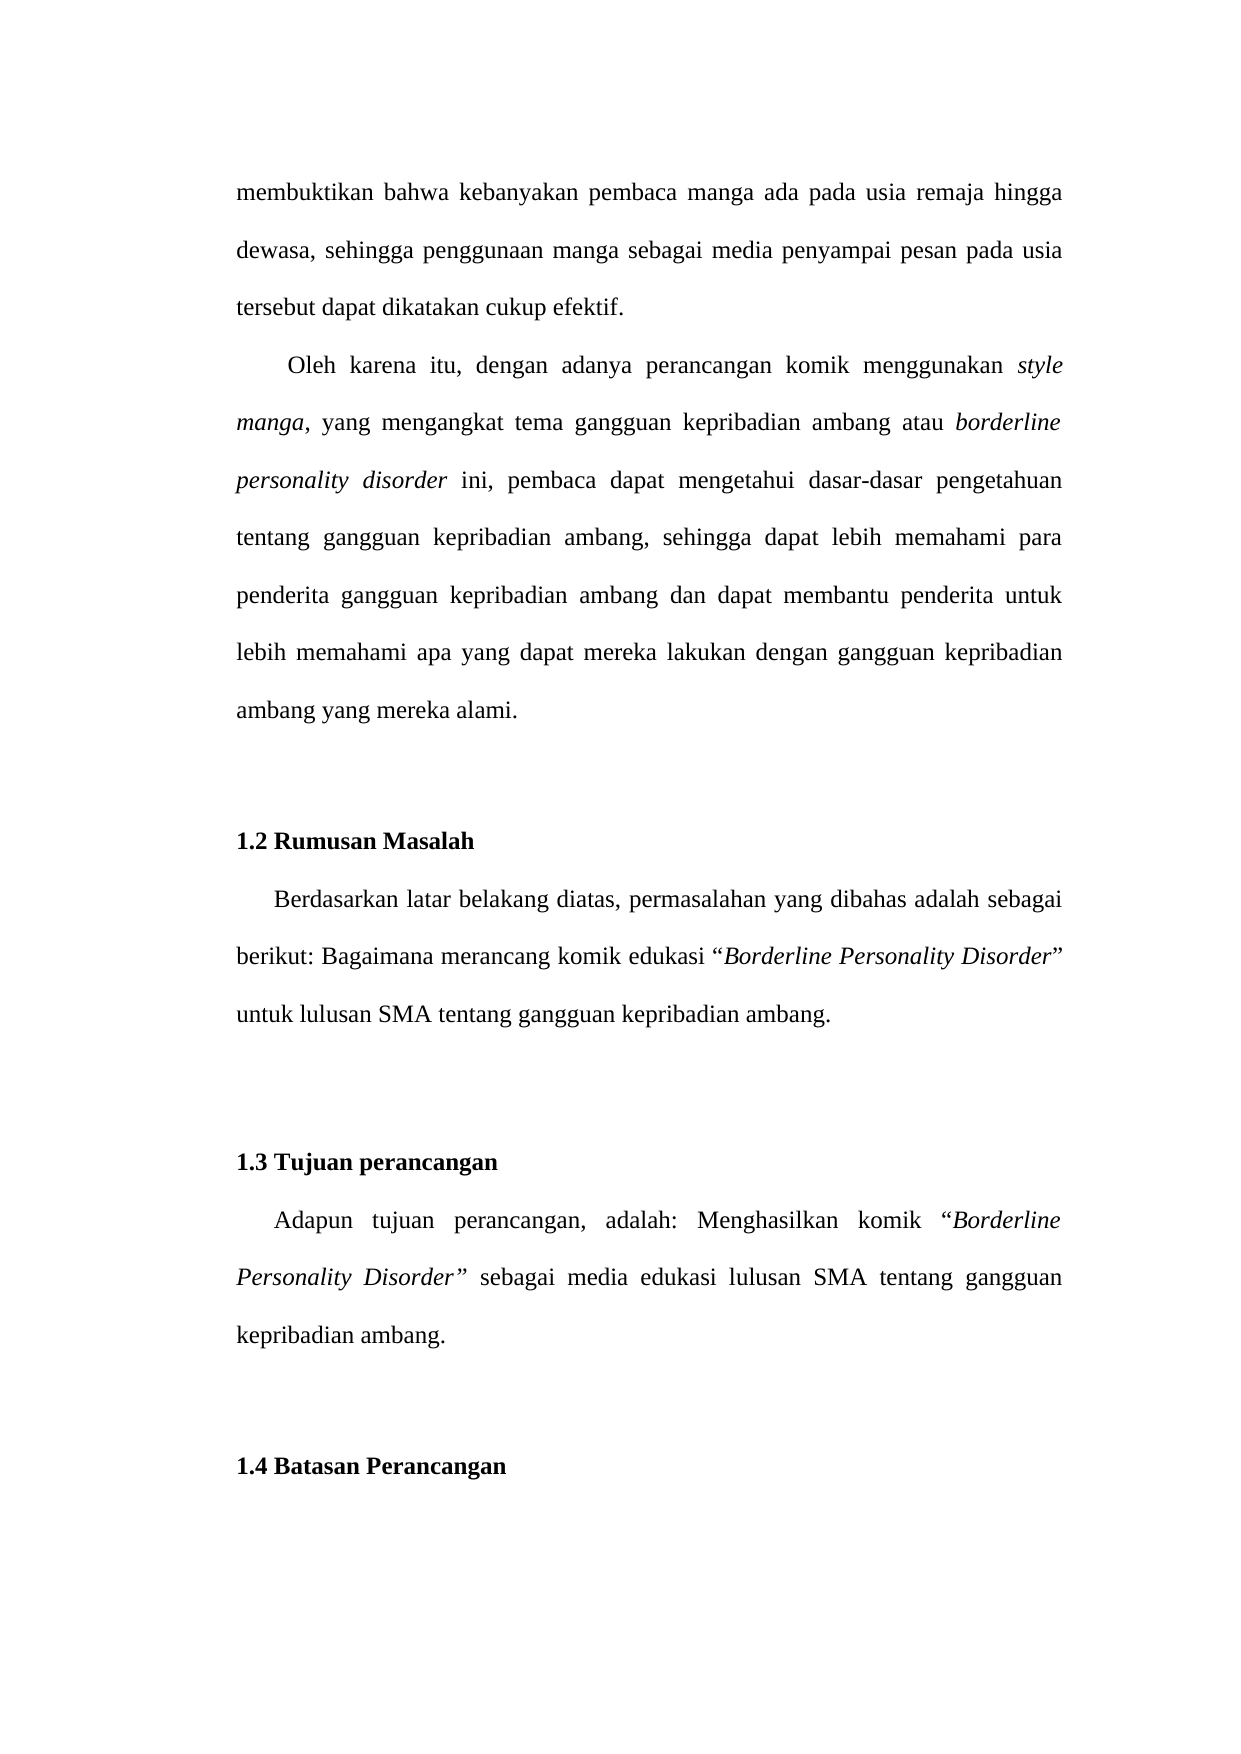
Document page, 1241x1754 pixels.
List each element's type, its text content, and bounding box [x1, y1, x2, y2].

list Berdasarkan latar belakang diatas, permasalahan yang dibahas adalah sebagai berikut: Bagaimana merancang komik edukasi “Borderline Personality Disorder” untuk lulusan SMA tentang gangguan kepribadian ambang. [236, 884, 1063, 1028]
subtitle Batasan Perancangan [236, 1451, 1063, 1480]
subtitle Rumusan Masalah [236, 826, 1063, 855]
list Oleh karena itu, dengan adanya perancangan komik menggunakan style manga, yang mengangkat tema gangguan kepribadian ambang atau borderline personality disorder ini, pembaca dapat mengetahui dasar-dasar pengetahuan tentang gangguan kepribadian ambang, sehingga dapat lebih memahami para penderita gangguan kepribadian ambang dan dapat membantu penderita untuk lebih memahami apa yang dapat mereka lakukan dengan gangguan kepribadian ambang yang mereka alami. [236, 350, 1063, 723]
list Adapun tujuan perancangan, adalah: Menghasilkan komik “Borderline Personality Disorder” sebagai media edukasi lulusan SMA tentang gangguan kepribadian ambang. [236, 1205, 1063, 1348]
subtitle Tujuan perancangan [236, 1147, 1063, 1176]
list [236, 177, 1063, 321]
